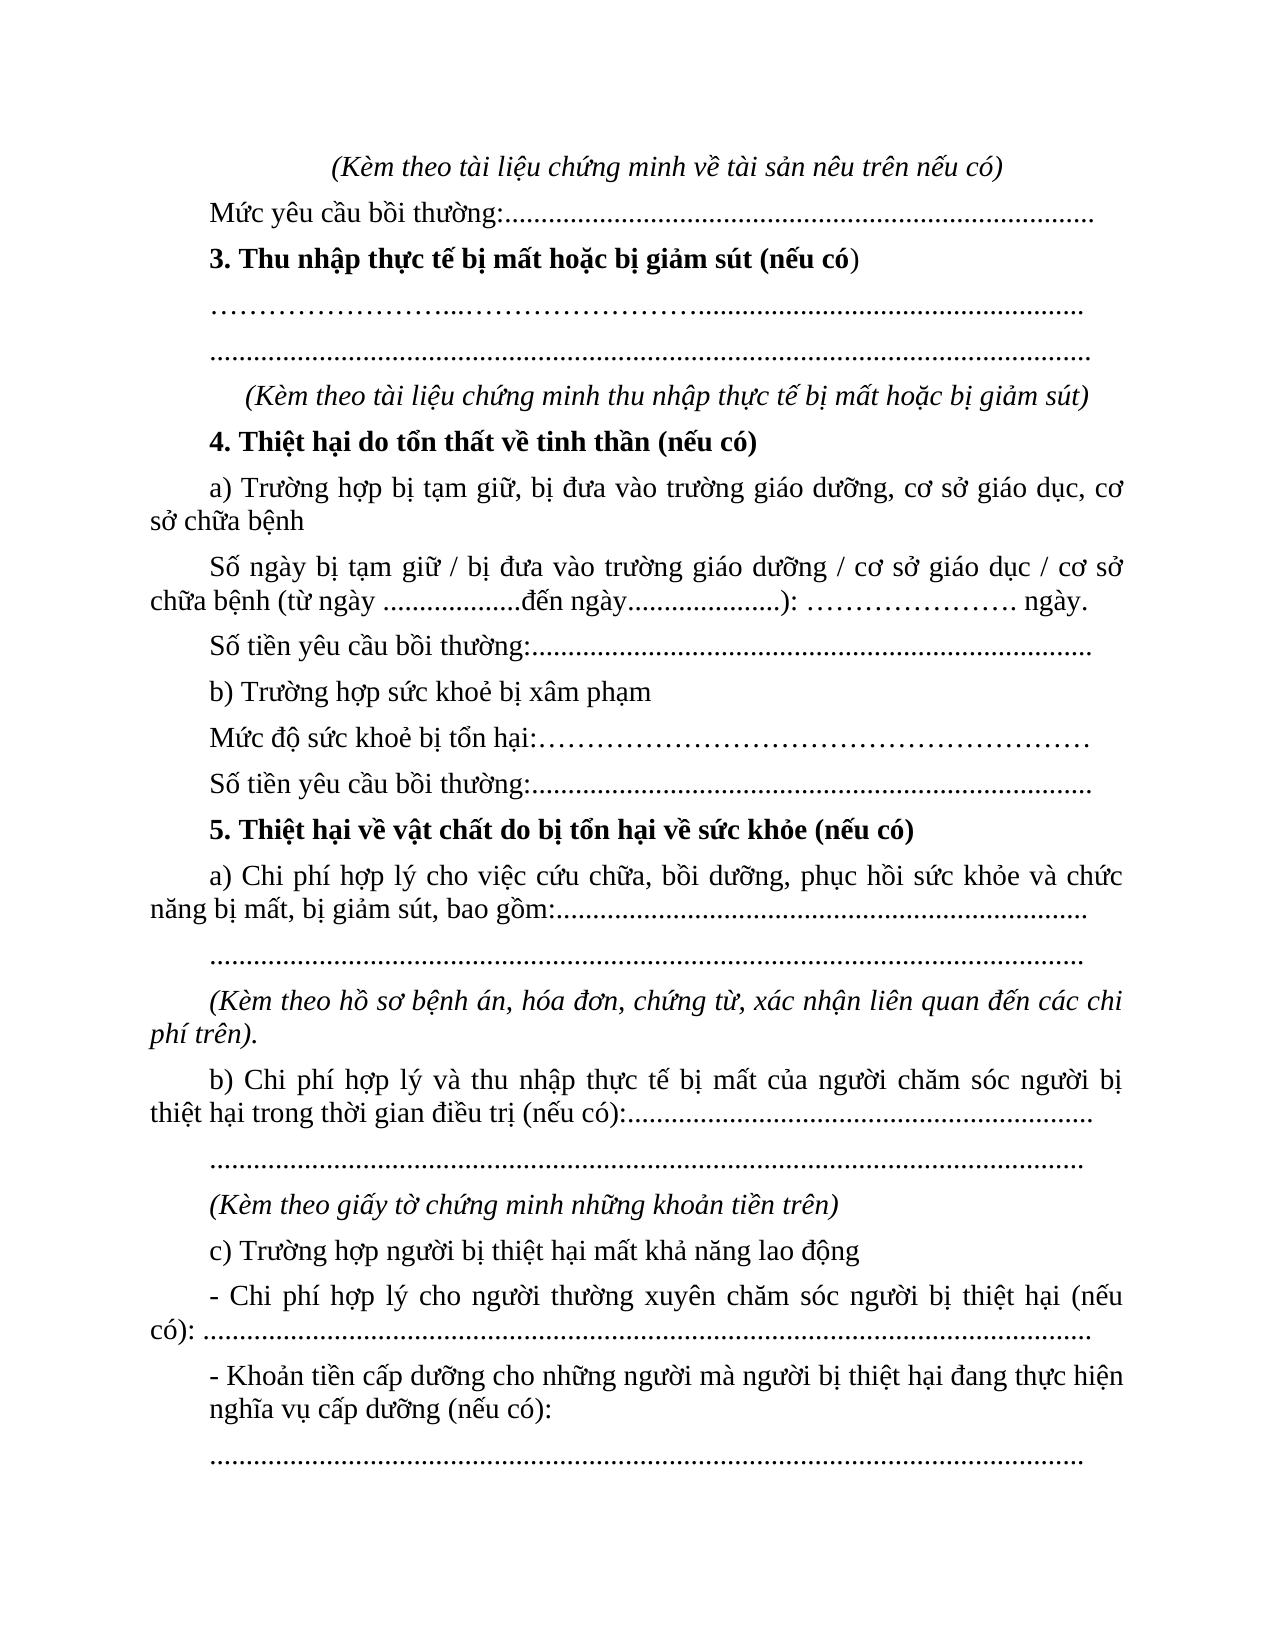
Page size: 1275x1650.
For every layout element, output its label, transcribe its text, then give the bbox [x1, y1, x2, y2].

text 5. Thiệt hại về vật chất do bị tổn hại về sức khỏe (nếu có) [150, 812, 1125, 846]
text a) Trường hợp bị tạm giữ, bị đưa vào trường giáo dưỡng, cơ sở giáo dục, cơ sở chữa bệnh [150, 471, 1125, 537]
text b) Chi phí hợp lý và thu nhập thực tế bị mất của người chăm sóc người bị thiệt hại trong thời gian điều trị (nếu có):................................................................ [150, 1062, 1125, 1129]
text ........................................................................................................................ [150, 937, 1125, 971]
text (Kèm theo hồ sơ bệnh án, hóa đơn, chứng từ, xác nhận liên quan đến các chi phí trên). [150, 983, 1125, 1050]
text c) Trường hợp người bị thiệt hại mất khả năng lao động [150, 1233, 1125, 1267]
text Mức yêu cầu bồi thường:................................................................................. [150, 196, 1125, 229]
text (Kèm theo tài liệu chứng minh về tài sản nêu trên nếu có) [150, 150, 1125, 183]
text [150, 1437, 1125, 1471]
text 3. Thu nhập thực tế bị mất hoặc bị giảm sút (nếu có) [150, 242, 1125, 275]
text b) Trường hợp sức khoẻ bị xâm phạm [150, 675, 1125, 708]
text Số ngày bị tạm giữ / bị đưa vào trường giáo dưỡng / cơ sở giáo dục / cơ sở chữa bệnh (từ ngày ...................đến ngày.....................): …………………. ngày. [150, 550, 1125, 617]
text - Chi phí hợp lý cho người thường xuyên chăm sóc người bị thiệt hại (nếu có): .......................................................................................................................... [150, 1279, 1125, 1346]
text - Khoản tiền cấp dưỡng cho những người mà người bị thiệt hại đang thực hiện nghĩa vụ cấp dưỡng (nếu có): [209, 1358, 1125, 1425]
text Mức độ sức khoẻ bị tổn hại:………………………………………………… [150, 721, 1125, 754]
text Số tiền yêu cầu bồi thường:............................................................................. [150, 629, 1125, 662]
text 4. Thiệt hại do tổn thất về tinh thần (nếu có) [150, 425, 1125, 458]
text (Kèm theo tài liệu chứng minh thu nhập thực tế bị mất hoặc bị giảm sút) [150, 379, 1125, 412]
text ……………………...……………………..................................................... [150, 287, 1125, 321]
text ......................................................................................................................... [150, 333, 1125, 367]
text Số tiền yêu cầu bồi thường:............................................................................. [150, 767, 1125, 800]
text a) Chi phí hợp lý cho việc cứu chữa, bồi dưỡng, phục hồi sức khỏe và chức năng bị mất, bị giảm sút, bao gồm:......................................................................... [150, 858, 1125, 925]
text ........................................................................................................................ [150, 1142, 1125, 1175]
text (Kèm theo giấy tờ chứng minh những khoản tiền trên) [150, 1187, 1125, 1221]
